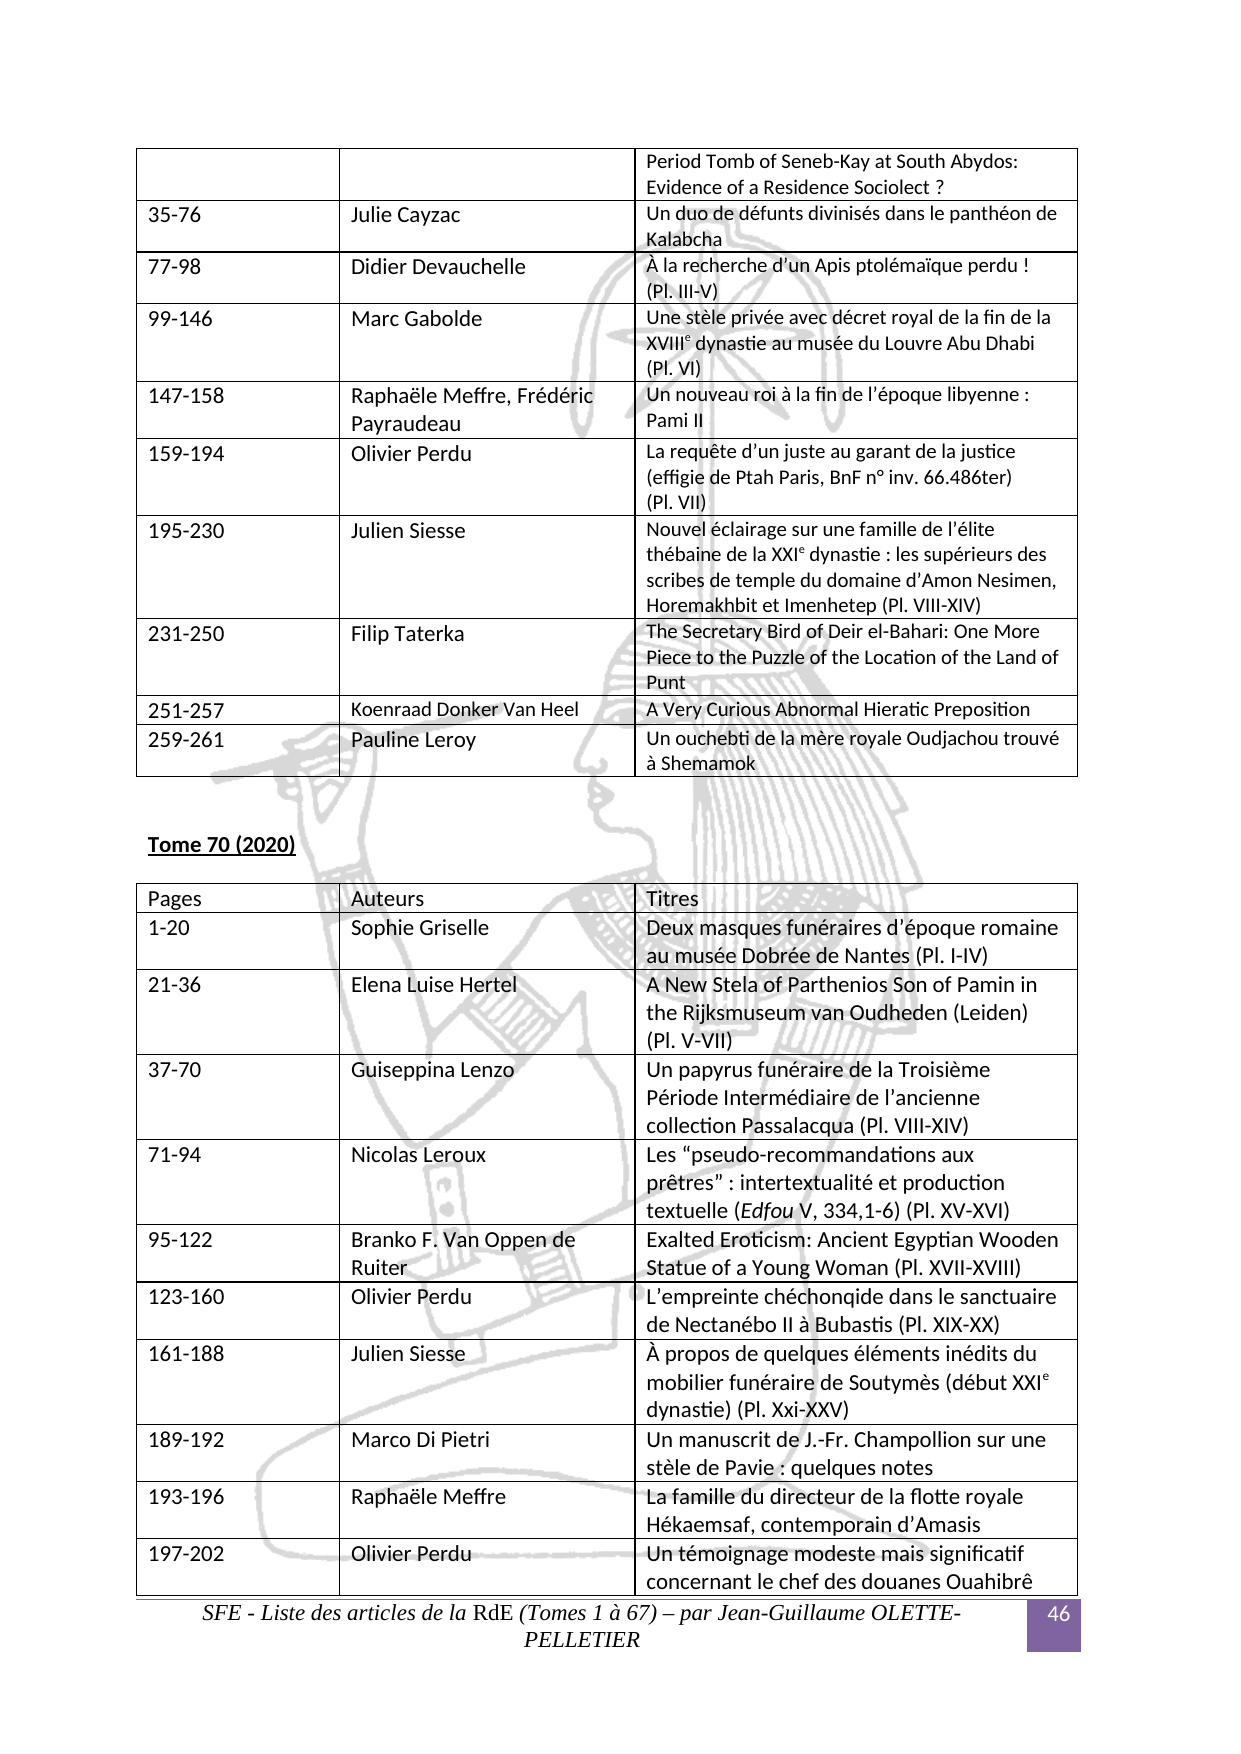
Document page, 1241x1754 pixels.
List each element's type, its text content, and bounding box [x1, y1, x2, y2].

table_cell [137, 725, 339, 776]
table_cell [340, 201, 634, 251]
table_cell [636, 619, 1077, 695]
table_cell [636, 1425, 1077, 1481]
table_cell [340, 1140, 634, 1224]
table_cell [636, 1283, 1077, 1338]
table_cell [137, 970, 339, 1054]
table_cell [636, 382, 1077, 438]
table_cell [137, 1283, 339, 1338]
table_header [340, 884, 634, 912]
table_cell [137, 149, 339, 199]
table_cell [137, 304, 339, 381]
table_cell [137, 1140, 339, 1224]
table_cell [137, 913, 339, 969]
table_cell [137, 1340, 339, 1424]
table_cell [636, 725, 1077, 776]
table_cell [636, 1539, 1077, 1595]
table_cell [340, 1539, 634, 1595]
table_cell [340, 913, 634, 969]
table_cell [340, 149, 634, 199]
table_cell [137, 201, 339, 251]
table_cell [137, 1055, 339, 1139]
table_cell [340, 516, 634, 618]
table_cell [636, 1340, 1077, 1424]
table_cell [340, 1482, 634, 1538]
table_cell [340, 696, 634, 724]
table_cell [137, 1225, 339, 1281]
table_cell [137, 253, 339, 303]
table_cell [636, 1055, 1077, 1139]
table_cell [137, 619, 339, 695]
text Tome 70 (2020) [148, 830, 1093, 858]
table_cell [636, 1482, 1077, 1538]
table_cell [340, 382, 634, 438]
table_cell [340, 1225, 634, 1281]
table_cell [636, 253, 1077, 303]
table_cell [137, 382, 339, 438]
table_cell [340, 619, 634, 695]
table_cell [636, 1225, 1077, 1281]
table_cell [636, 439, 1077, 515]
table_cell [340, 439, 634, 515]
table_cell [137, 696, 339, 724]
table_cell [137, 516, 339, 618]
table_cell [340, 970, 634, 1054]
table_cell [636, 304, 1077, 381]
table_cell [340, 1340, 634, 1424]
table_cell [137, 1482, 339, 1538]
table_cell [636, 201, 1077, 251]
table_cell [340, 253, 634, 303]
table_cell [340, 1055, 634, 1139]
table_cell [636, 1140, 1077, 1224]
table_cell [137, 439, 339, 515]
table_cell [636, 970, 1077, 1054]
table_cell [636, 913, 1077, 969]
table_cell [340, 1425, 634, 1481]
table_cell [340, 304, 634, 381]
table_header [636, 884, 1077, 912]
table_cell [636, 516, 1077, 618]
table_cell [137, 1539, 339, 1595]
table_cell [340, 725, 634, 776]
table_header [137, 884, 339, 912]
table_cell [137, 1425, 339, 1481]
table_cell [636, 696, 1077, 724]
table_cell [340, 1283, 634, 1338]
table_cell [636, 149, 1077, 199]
